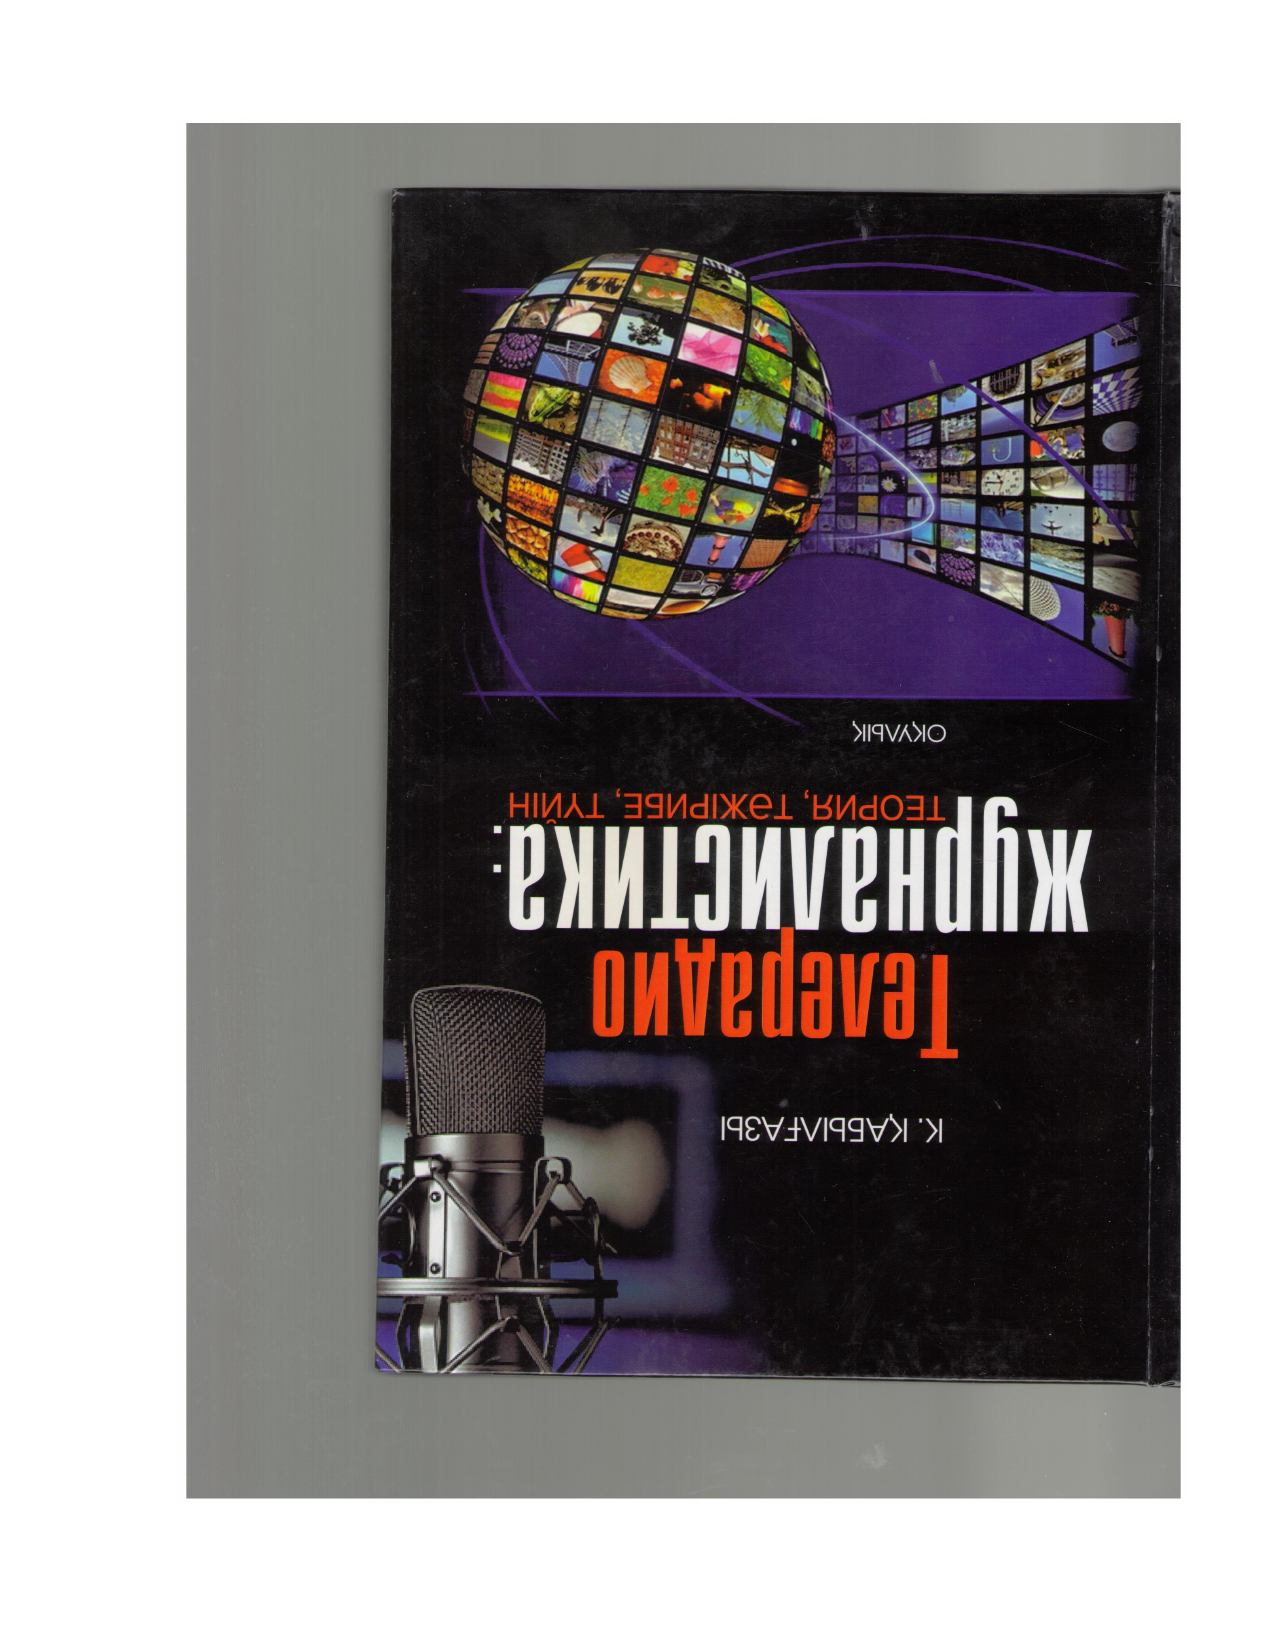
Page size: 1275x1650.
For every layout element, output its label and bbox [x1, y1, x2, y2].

picture [177, 118, 1186, 1503]
